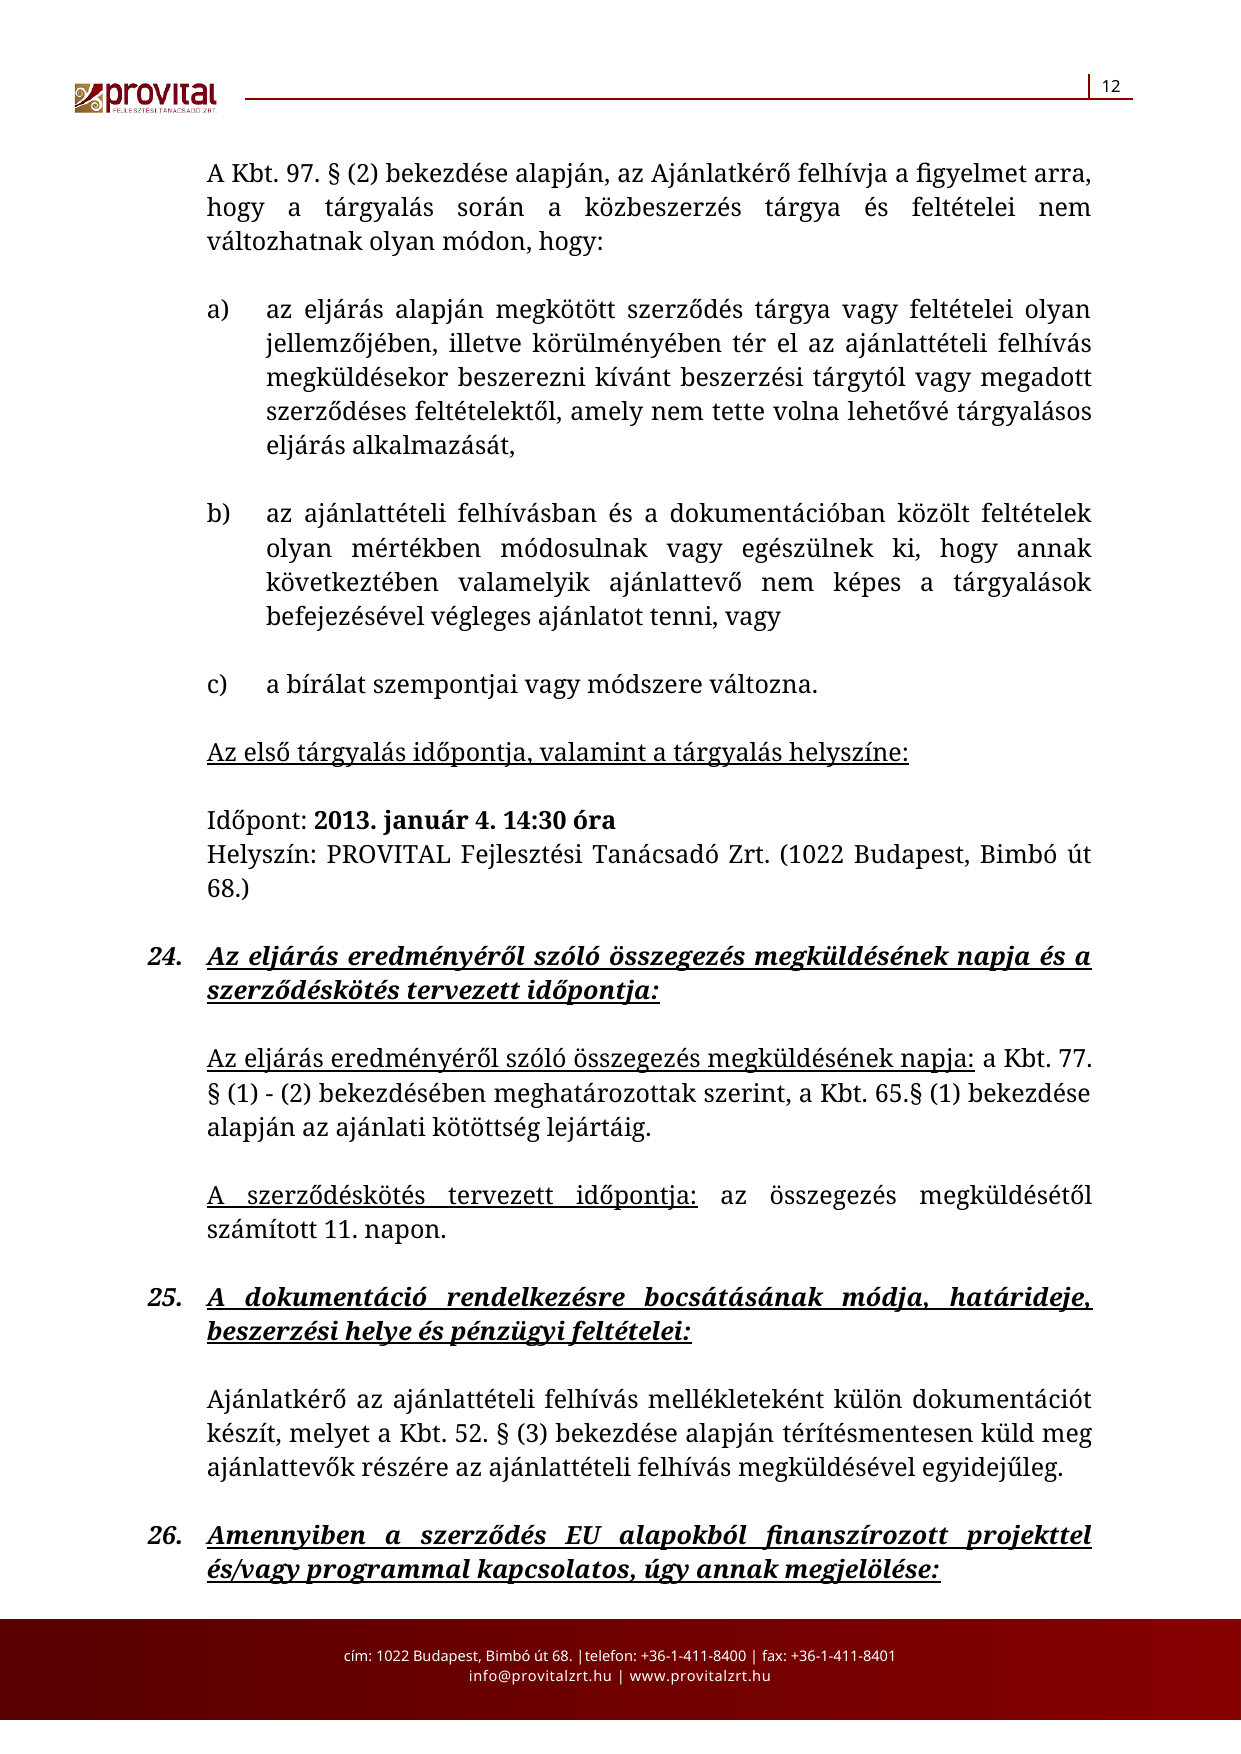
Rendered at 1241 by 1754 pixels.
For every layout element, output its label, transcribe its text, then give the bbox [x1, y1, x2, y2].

list A dokumentáció rendelkezésre bocsátásának módja, határideje, beszerzési helye és pénzügyi feltételei: [148, 1279, 1093, 1348]
text b) az ajánlattételi felhívásban és a dokumentációban közölt feltételek olyan mértékben módosulnak vagy egészülnek ki, hogy annak következtében valamelyik ajánlattevő nem képes a tárgyalások befejezésével végleges ajánlatot tenni, vagy [207, 496, 1093, 632]
picture [74, 83, 217, 113]
text Az eljárás eredményéről szóló összegezés megküldésének napja: a Kbt. 77. § (1) - (2) bekezdésében meghatározottak szerint, a Kbt. 65.§ (1) bekezdése alapján az ajánlati kötöttség lejártáig. [207, 1041, 1093, 1143]
text Helyszín: PROVITAL Fejlesztési Tanácsadó Zrt. (1022 Budapest, Bimbó út 68.) [207, 837, 1093, 905]
text A szerződéskötés tervezett időpontja: az összegezés megküldésétől számított 11. napon. [207, 1177, 1093, 1246]
text Időpont: 2013. január 4. 14:30 óra [207, 803, 1093, 837]
list Az eljárás eredményéről szóló összegezés megküldésének napja és a szerződéskötés tervezett időpontja: [148, 939, 1093, 1007]
list Amennyiben a szerződés EU alapokból finanszírozott projekttel és/vagy programmal kapcsolatos, úgy annak megjelölése: [148, 1518, 1093, 1586]
text a) az eljárás alapján megkötött szerződés tárgya vagy feltételei olyan jellemzőjében, illetve körülményében tér el az ajánlattételi felhívás megküldésekor beszerezni kívánt beszerzési tárgytól vagy megadott szerződéses feltételektől, amely nem tette volna lehetővé tárgyalásos eljárás alkalmazását, [207, 292, 1093, 462]
text Az első tárgyalás időpontja, valamint a tárgyalás helyszíne: [207, 734, 1093, 769]
text Ajánlatkérő az ajánlattételi felhívás mellékleteként külön dokumentációt készít, melyet a Kbt. 52. § (3) bekezdése alapján térítésmentesen küld meg ajánlattevők részére az ajánlattételi felhívás megküldésével egyidejűleg. [207, 1382, 1093, 1484]
text c) a bírálat szempontjai vagy módszere változna. [207, 666, 1093, 701]
text A Kbt. 97. § (2) bekezdése alapján, az Ajánlatkérő felhívja a figyelmet arra, hogy a tárgyalás során a közbeszerzés tárgya és feltételei nem változhatnak olyan módon, hogy: [207, 156, 1093, 258]
